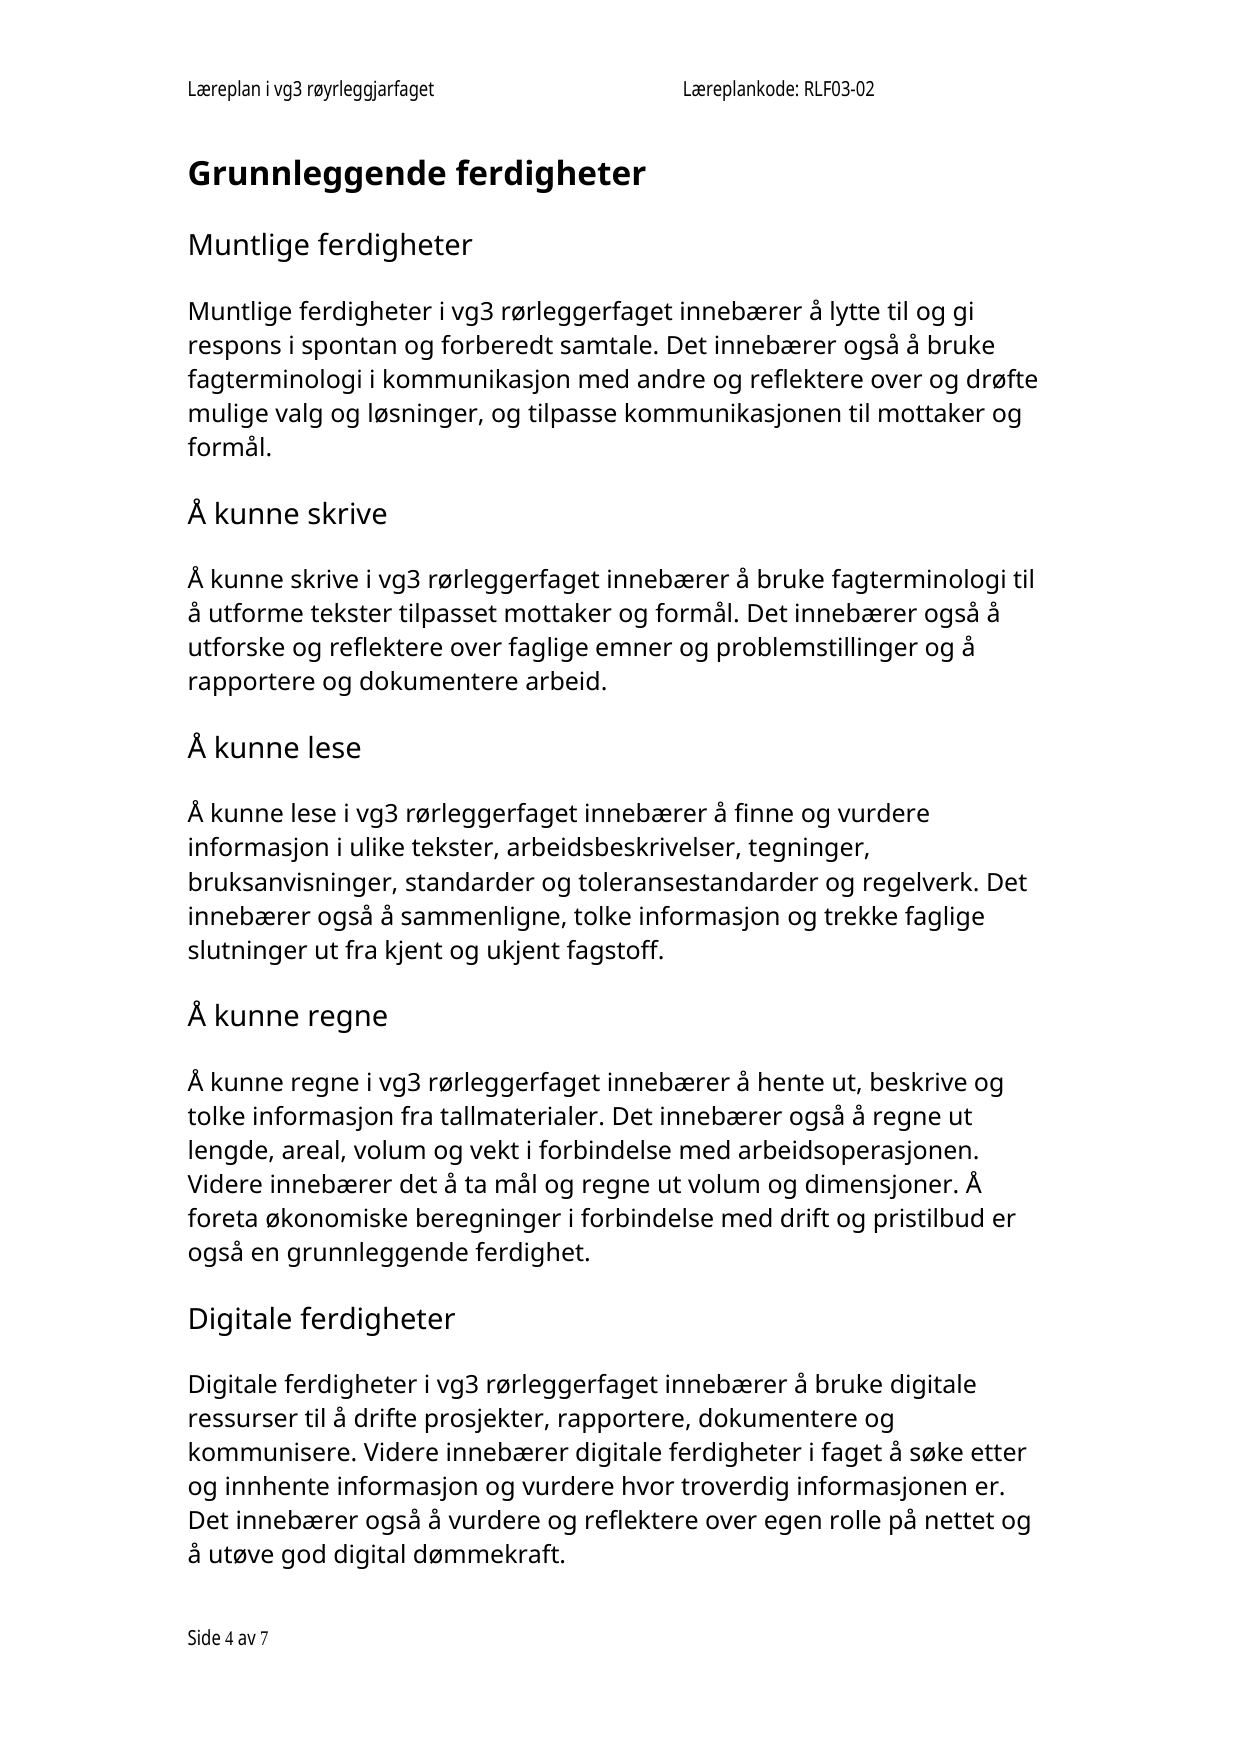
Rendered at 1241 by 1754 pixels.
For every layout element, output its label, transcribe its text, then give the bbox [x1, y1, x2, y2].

subtitle Å kunne regne [187, 996, 1053, 1035]
subtitle Å kunne skrive [187, 493, 1053, 533]
subtitle Grunnleggende ferdigheter [187, 150, 1053, 195]
text Å kunne regne i vg3 rørleggerfaget innebærer å hente ut, beskrive og tolke informasjon fra tallmaterialer. Det innebærer også å regne ut lengde, areal, volum og vekt i forbindelse med arbeidsoperasjonen. Videre innebærer det å ta mål og regne ut volum og dimensjoner. Å foreta økonomiske beregninger i forbindelse med drift og pristilbud er også en grunnleggende ferdighet. [187, 1064, 1053, 1269]
subtitle Digitale ferdigheter [187, 1298, 1053, 1338]
subtitle Muntlige ferdigheter [187, 224, 1053, 264]
text Å kunne skrive i vg3 rørleggerfaget innebærer å bruke fagterminologi til å utforme tekster tilpasset mottaker og formål. Det innebærer også å utforske og reflektere over faglige emner og problemstillinger og å rapportere og dokumentere arbeid. [187, 562, 1053, 698]
text Muntlige ferdigheter i vg3 rørleggerfaget innebærer å lytte til og gi respons i spontan og forberedt samtale. Det innebærer også å bruke fagterminologi i kommunikasjon med andre og reflektere over og drøfte mulige valg og løsninger, og tilpasse kommunikasjonen til mottaker og formål. [187, 293, 1053, 464]
text Digitale ferdigheter i vg3 rørleggerfaget innebærer å bruke digitale ressurser til å drifte prosjekter, rapportere, dokumentere og kommunisere. Videre innebærer digitale ferdigheter i faget å søke etter og innhente informasjon og vurdere hvor troverdig informasjonen er. Det innebærer også å vurdere og reflektere over egen rolle på nettet og å utøve god digital dømmekraft. [187, 1367, 1053, 1571]
subtitle Å kunne lese [187, 727, 1053, 767]
text Å kunne lese i vg3 rørleggerfaget innebærer å finne og vurdere informasjon i ulike tekster, arbeidsbeskrivelser, tegninger, bruksanvisninger, standarder og toleransestandarder og regelverk. Det innebærer også å sammenligne, tolke informasjon og trekke faglige slutninger ut fra kjent og ukjent fagstoff. [187, 796, 1053, 966]
